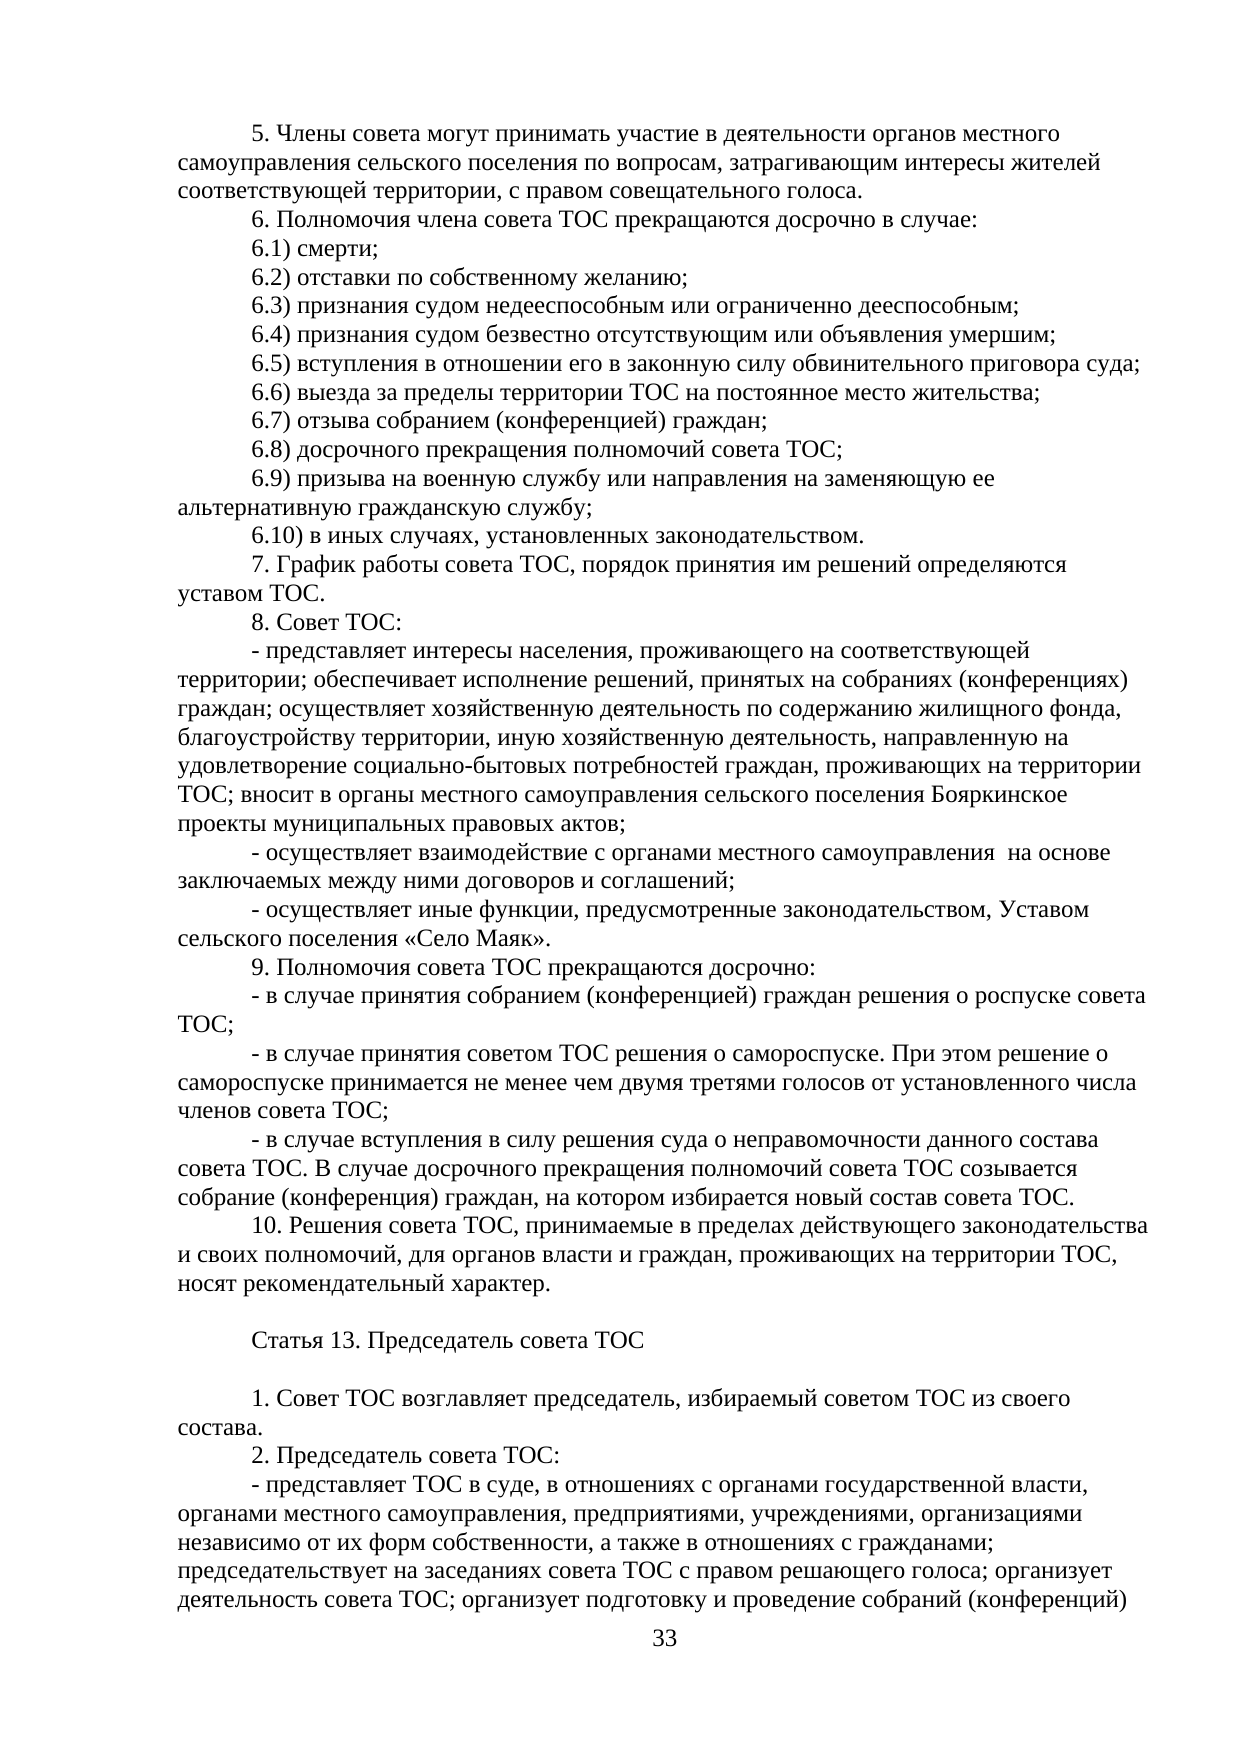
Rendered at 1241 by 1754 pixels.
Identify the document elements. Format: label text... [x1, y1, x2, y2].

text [177, 1469, 1152, 1613]
text 9. Полномочия совета ТОС прекращаются досрочно: [177, 952, 1152, 981]
text - в случае вступления в силу решения суда о неправомочности данного состава совета ТОС. В случае досрочного прекращения полномочий совета ТОС созывается собрание (конференция) граждан, на котором избирается новый состав совета ТОС. [177, 1124, 1152, 1211]
text 6.10) в иных случаях, установленных законодательством. [177, 521, 1152, 549]
text 7. График работы совета ТОС, порядок принятия им решений определяются уставом ТОС. [177, 549, 1152, 607]
text 8. Совет ТОС: [177, 607, 1152, 636]
text 6.1) смерти; [177, 233, 1152, 262]
text - осуществляет иные функции, предусмотренные законодательством, Уставом сельского поселения «Село Маяк». [177, 894, 1152, 952]
text 1. Совет ТОС возглавляет председатель, избираемый советом ТОС из своего состава. [177, 1383, 1152, 1441]
text 6.7) отзыва собранием (конференцией) граждан; [177, 406, 1152, 434]
text - осуществляет взаимодействие с органами местного самоуправления на основе заключаемых между ними договоров и соглашений; [177, 837, 1152, 894]
text 2. Председатель совета ТОС: [177, 1441, 1152, 1469]
text 6.3) признания судом недееспособным или ограниченно дееспособным; [177, 291, 1152, 319]
text 10. Решения совета ТОС, принимаемые в пределах действующего законодательства и своих полномочий, для органов власти и граждан, проживающих на территории ТОС, носят рекомендательный характер. [177, 1211, 1152, 1297]
text 5. Члены совета могут принимать участие в деятельности органов местного самоуправления сельского поселения по вопросам, затрагивающим интересы жителей соответствующей территории, с правом совещательного голоса. [177, 118, 1152, 204]
text Статья 13. Председатель совета ТОС [177, 1326, 1152, 1354]
text 6. Полномочия члена совета ТОС прекращаются досрочно в случае: [177, 204, 1152, 233]
text - в случае принятия советом ТОС решения о самороспуске. При этом решение о самороспуске принимается не менее чем двумя третями голосов от установленного числа членов совета ТОС; [177, 1038, 1152, 1124]
text - представляет интересы населения, проживающего на соответствующей территории; обеспечивает исполнение решений, принятых на собраниях (конференциях) граждан; осуществляет хозяйственную деятельность по содержанию жилищного фонда, благоустройству территории, иную хозяйственную деятельность, направленную на удовлетворение социально-бытовых потребностей граждан, проживающих на территории ТОС; вносит в органы местного самоуправления сельского поселения Бояркинское проекты муниципальных правовых актов; [177, 636, 1152, 837]
text 6.9) призыва на военную службу или направления на заменяющую ее альтернативную гражданскую службу; [177, 463, 1152, 521]
text 6.2) отставки по собственному желанию; [177, 262, 1152, 291]
text 6.8) досрочного прекращения полномочий совета ТОС; [177, 434, 1152, 463]
text 6.6) выезда за пределы территории ТОС на постоянное место жительства; [177, 377, 1152, 406]
text - в случае принятия собранием (конференцией) граждан решения о роспуске совета ТОС; [177, 981, 1152, 1038]
text 6.4) признания судом безвестно отсутствующим или объявления умершим; [177, 319, 1152, 348]
text 6.5) вступления в отношении его в законную силу обвинительного приговора суда; [177, 348, 1152, 377]
